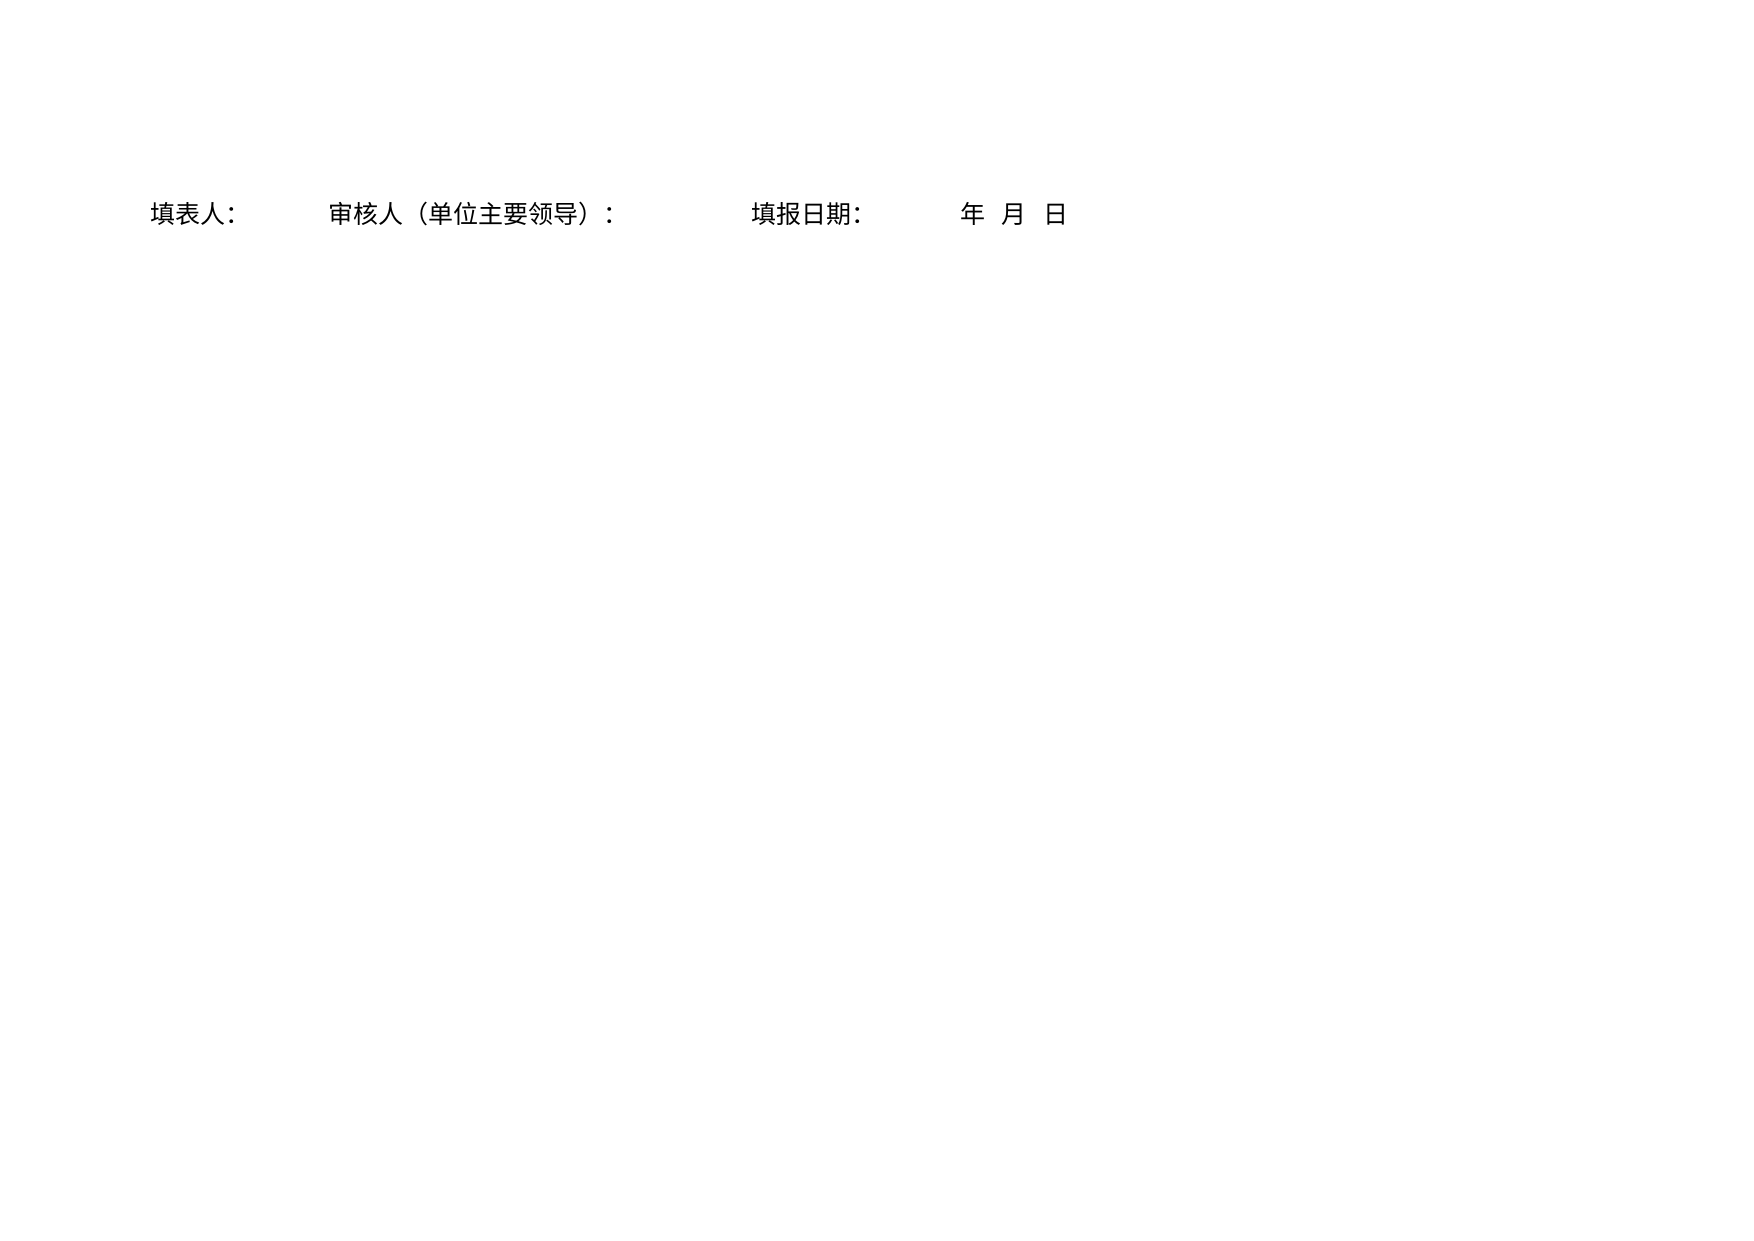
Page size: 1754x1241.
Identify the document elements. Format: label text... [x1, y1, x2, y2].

text 填表人： 审核人（单位主要领导）： 填报日期： 年 月 日 [150, 189, 1604, 235]
